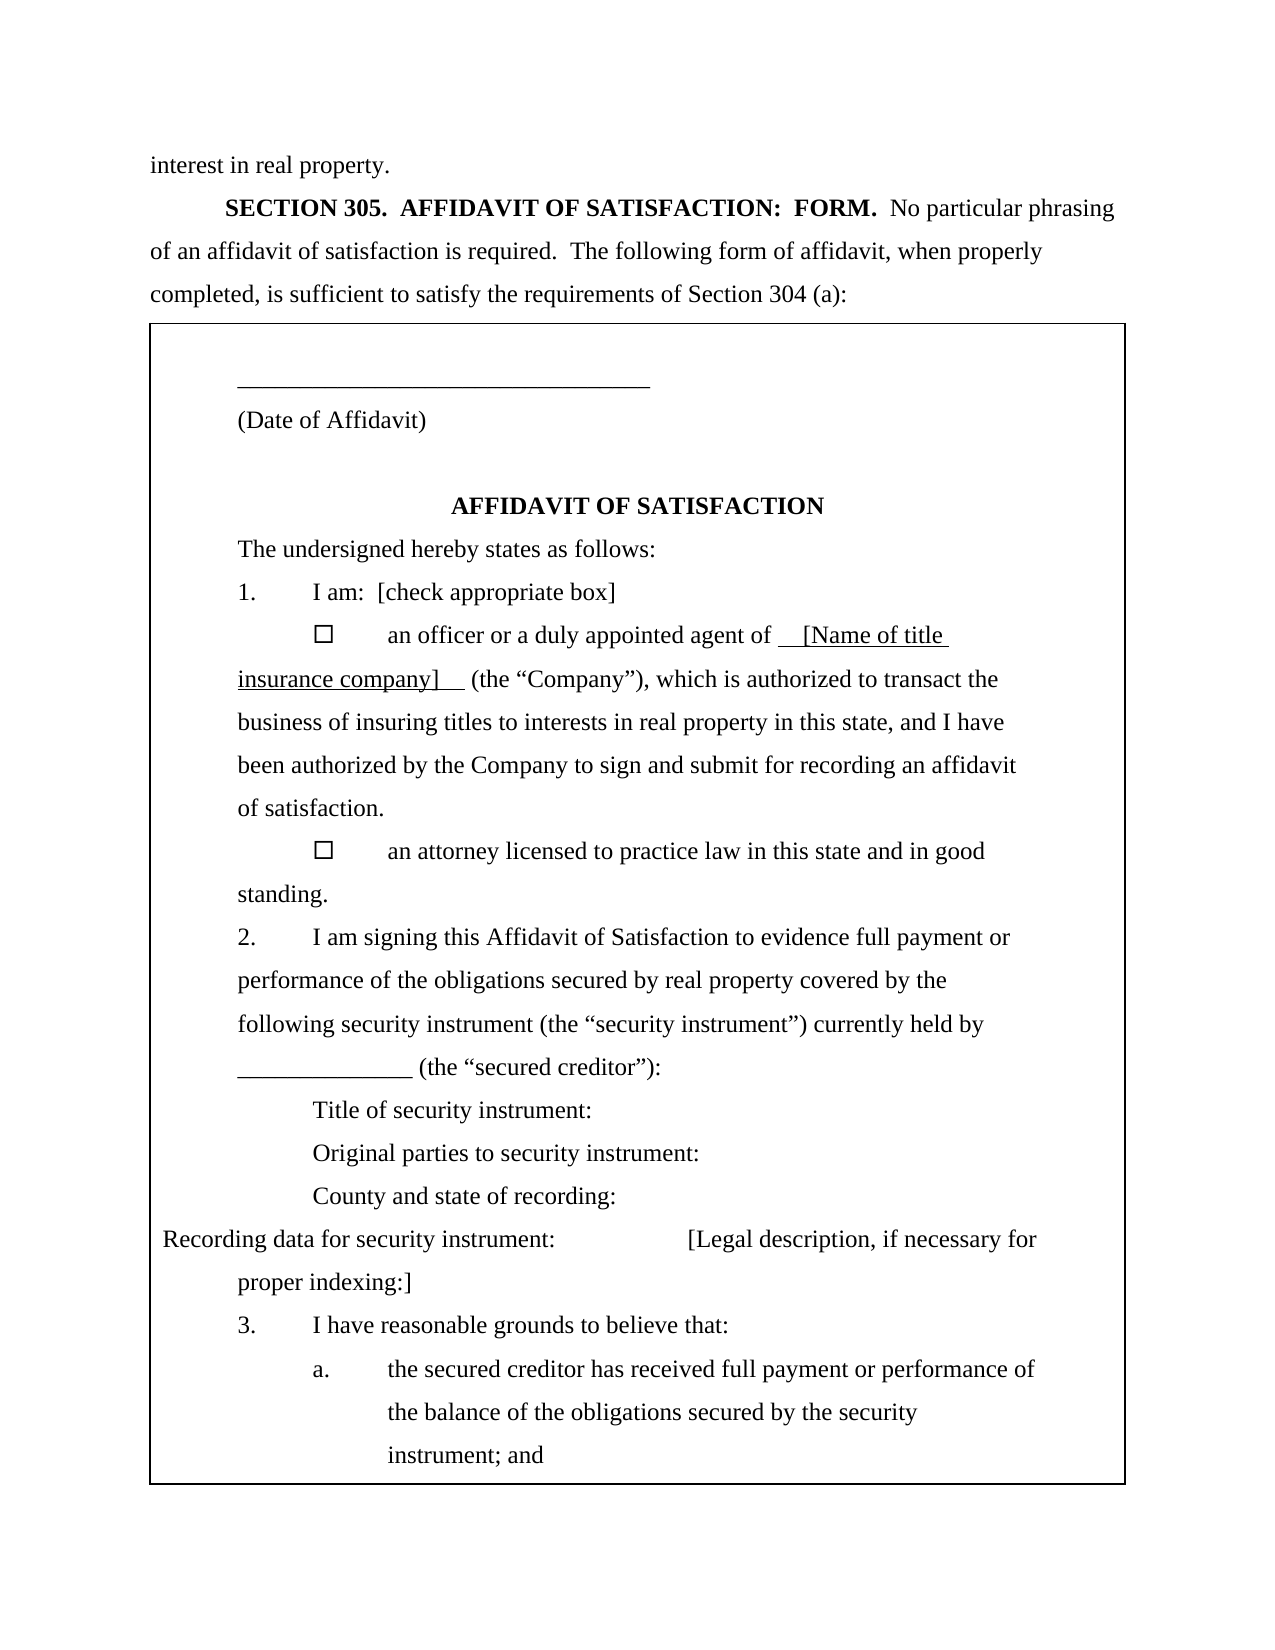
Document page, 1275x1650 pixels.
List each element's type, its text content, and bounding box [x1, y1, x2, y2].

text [150, 150, 1125, 179]
text SECTION 305. AFFIDAVIT OF SATISFACTION: FORM. No particular phrasing of an affidavit of satisfaction is required. The following form of affidavit, when properly completed, is sufficient to satisfy the requirements of Section 304 (a): [150, 193, 1125, 308]
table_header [151, 324, 1124, 1483]
